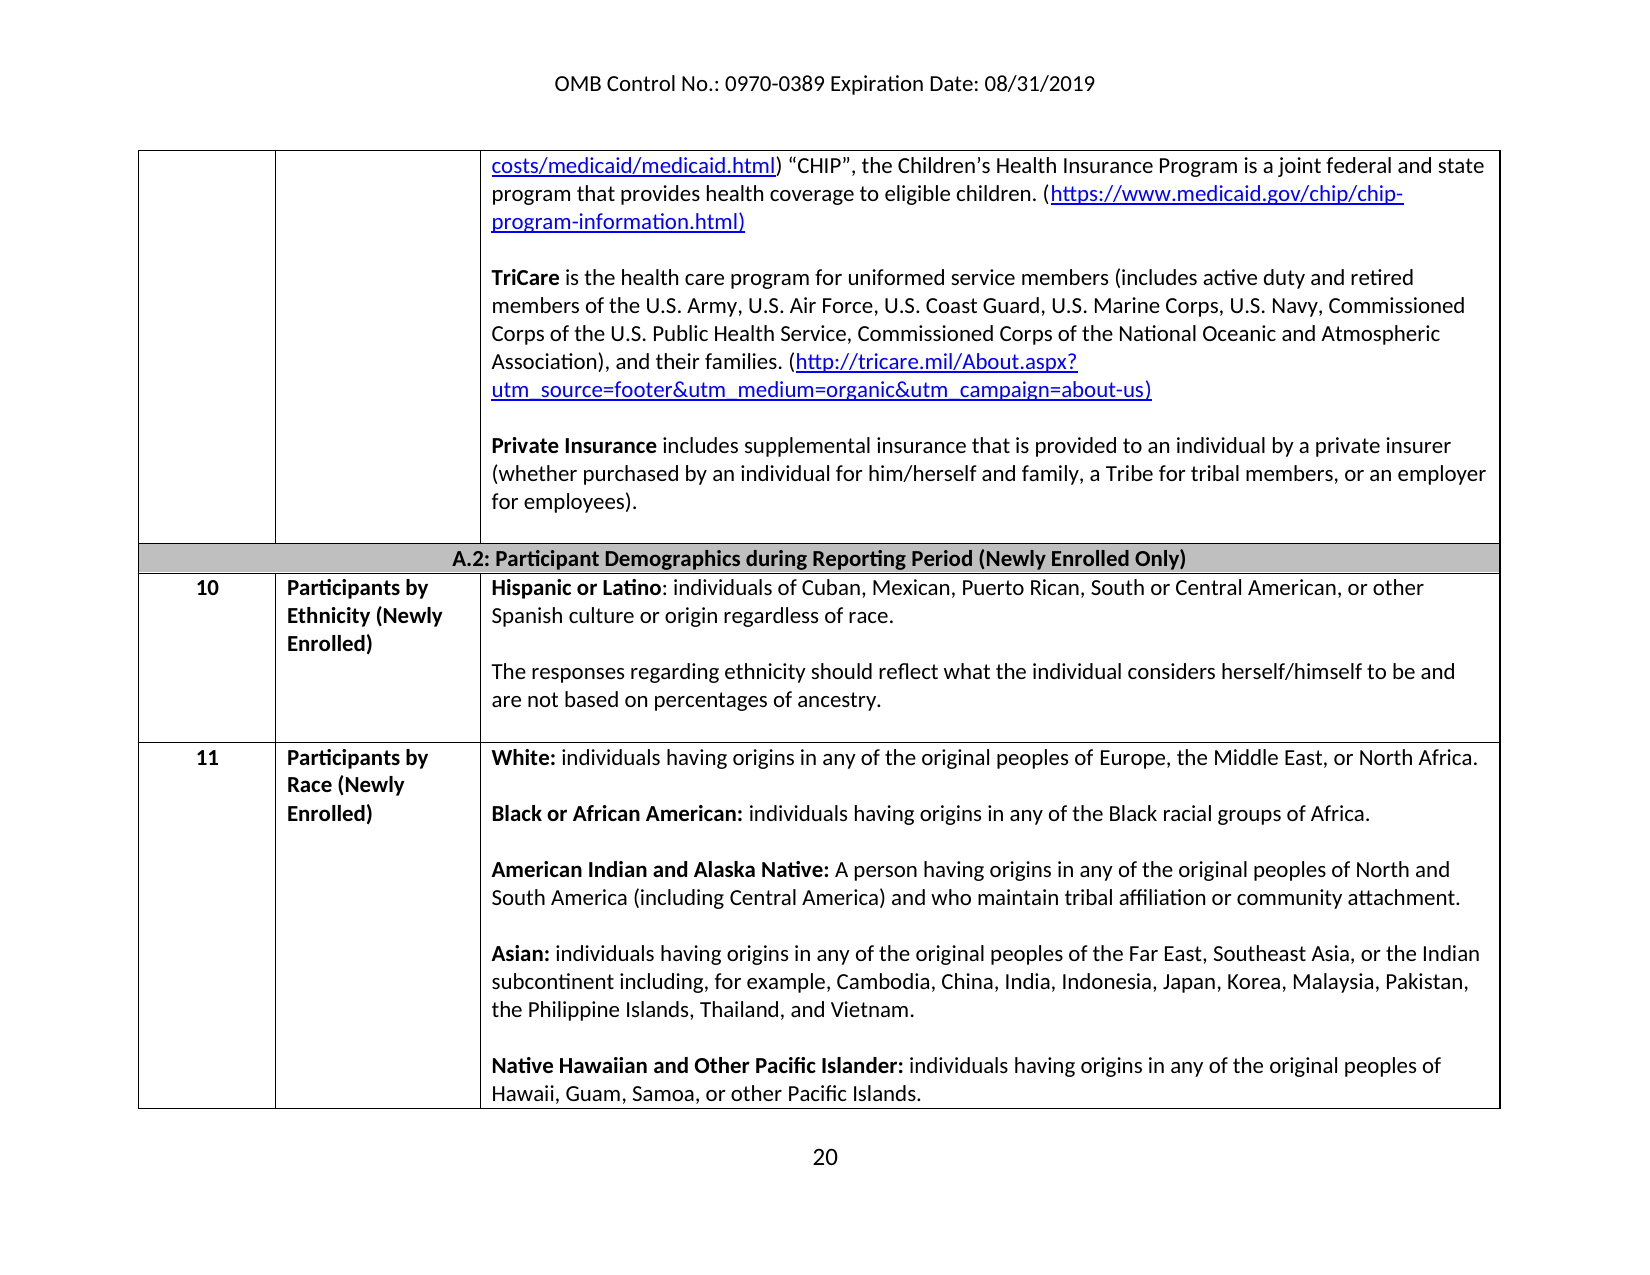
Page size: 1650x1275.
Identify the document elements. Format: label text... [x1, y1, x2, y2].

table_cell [276, 151, 480, 543]
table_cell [481, 151, 1499, 543]
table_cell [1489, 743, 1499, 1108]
table_cell Participants by Ethnicity (Newly Enrolled) [276, 574, 480, 742]
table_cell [276, 743, 480, 1108]
table_cell A.2: Participant Demographics during Reporting Period (Newly Enrolled Only) [139, 544, 1499, 572]
table_cell Hispanic or Latino: individuals of Cuban, Mexican, Puerto Rican, South or Central American, or other Spanish culture or origin regardless of race. The responses regarding ethnicity should reflect what the individual considers herself/himself to be and are not based on percentages of ancestry. [481, 574, 1499, 742]
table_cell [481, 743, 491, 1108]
table_cell 11 [139, 743, 275, 1108]
table_cell 8 [139, 151, 275, 543]
table_cell 10 [139, 574, 275, 742]
